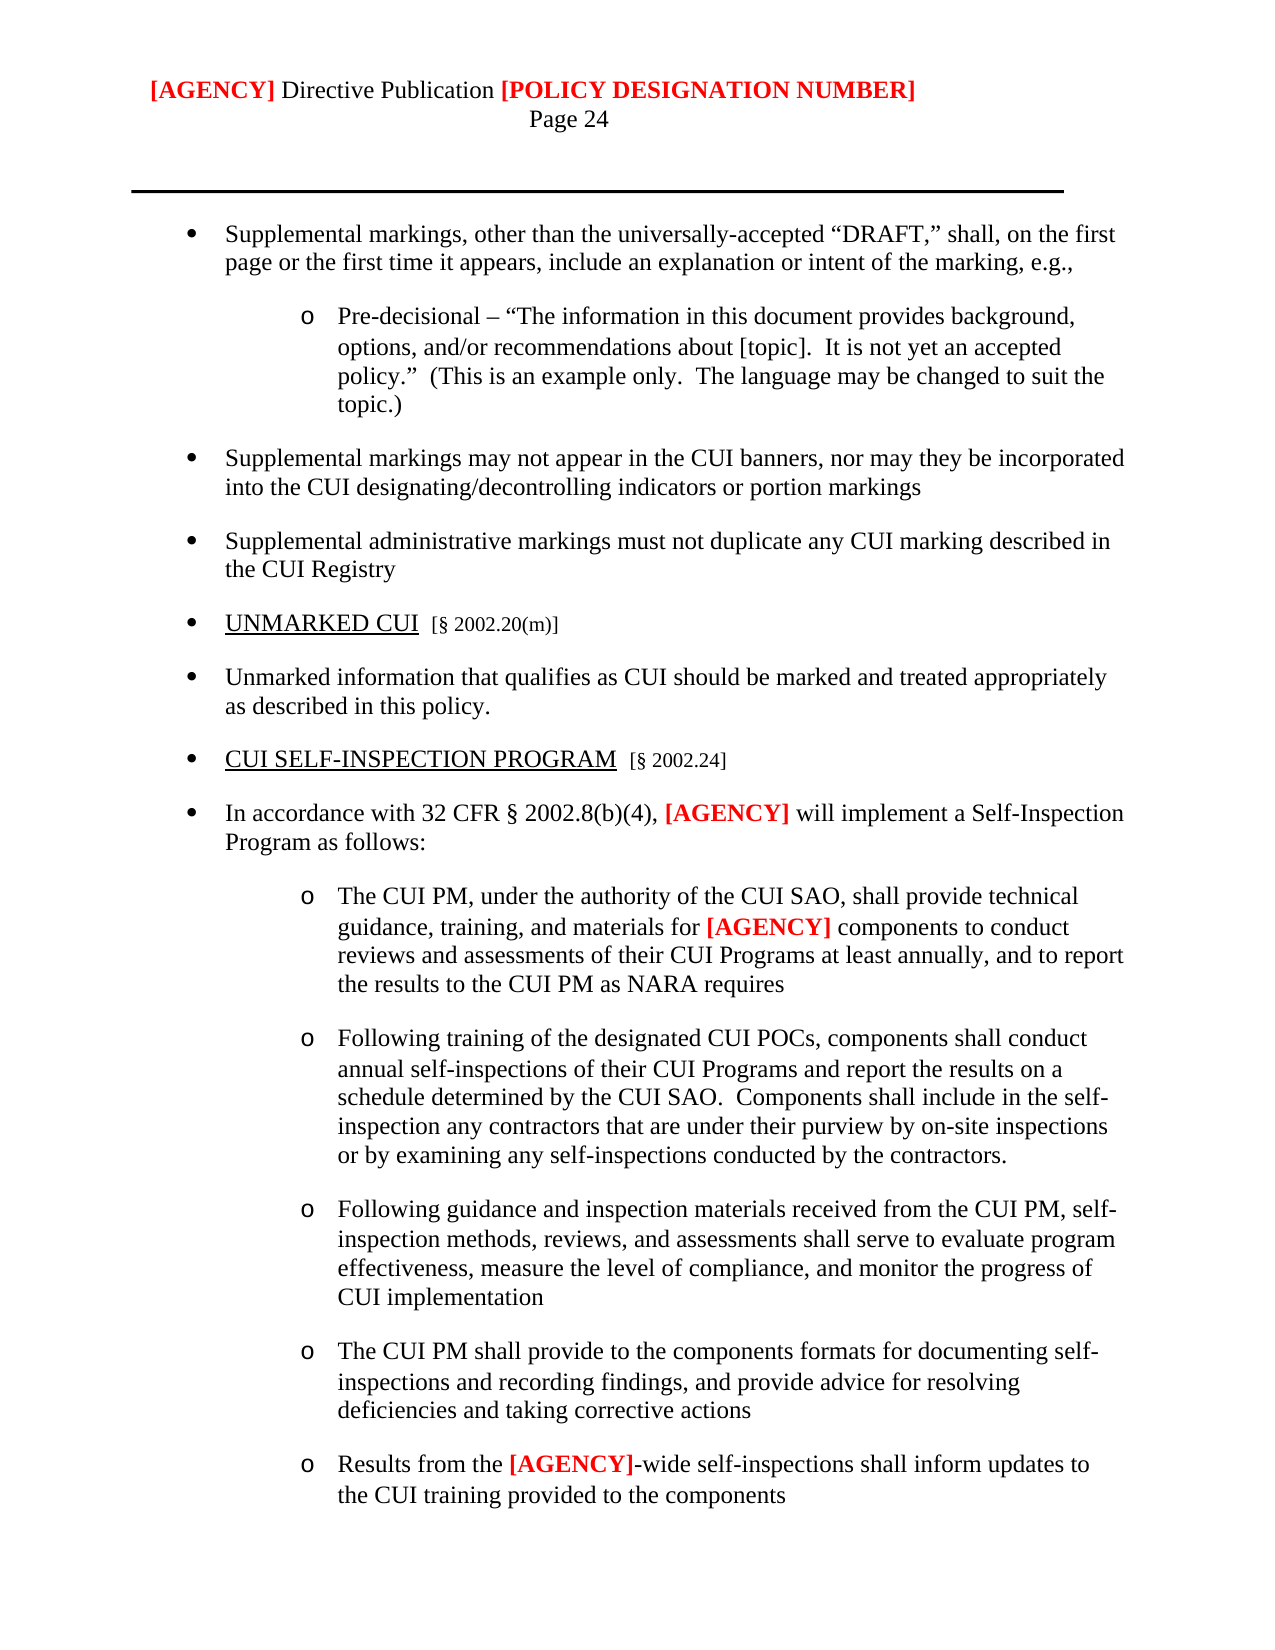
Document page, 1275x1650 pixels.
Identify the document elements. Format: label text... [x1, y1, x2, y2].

list UNMARKED CUI [§ 2002.20(m)] [187, 608, 1125, 637]
list The CUI PM shall provide to the components formats for documenting self-inspections and recording findings, and provide advice for resolving deficiencies and taking corrective actions [300, 1336, 1125, 1424]
list Supplemental markings may not appear in the CUI banners, nor may they be incorporated into the CUI designating/decontrolling indicators or portion markings [187, 443, 1125, 501]
list Unmarked information that qualifies as CUI should be marked and treated appropriately as described in this policy. [187, 662, 1125, 719]
list Results from the [AGENCY]-wide self-inspections shall inform updates to the CUI training provided to the components [300, 1449, 1125, 1509]
list In accordance with 32 CFR § 2002.8(b)(4), [AGENCY] will implement a Self-Inspection Program as follows: [187, 798, 1125, 856]
list Following training of the designated CUI POCs, components shall conduct annual self-inspections of their CUI Programs and report the results on a schedule determined by the CUI SAO. Components shall include in the self-inspection any contractors that are under their purview by on-site inspections or by examining any self-inspections conducted by the contractors. [300, 1023, 1125, 1169]
list CUI SELF-INSPECTION PROGRAM [§ 2002.24] [187, 744, 1125, 773]
list The CUI PM, under the authority of the CUI SAO, shall provide technical guidance, training, and materials for [AGENCY] components to conduct reviews and assessments of their CUI Programs at least annually, and to report the results to the CUI PM as NARA requires [300, 881, 1125, 998]
list Supplemental markings, other than the universally-accepted “DRAFT,” shall, on the first page or the first time it appears, include an explanation or intent of the marking, e.g., [187, 219, 1125, 276]
list Pre-decisional – “The information in this document provides background, options, and/or recommendations about [topic]. It is not yet an accepted policy.” (This is an example only. The language may be changed to suit the topic.) [300, 301, 1125, 418]
list Following guidance and inspection materials received from the CUI PM, self-inspection methods, reviews, and assessments shall serve to evaluate program effectiveness, measure the level of compliance, and monitor the progress of CUI implementation [300, 1194, 1125, 1311]
list Supplemental administrative markings must not duplicate any CUI marking described in the CUI Registry [187, 526, 1125, 583]
